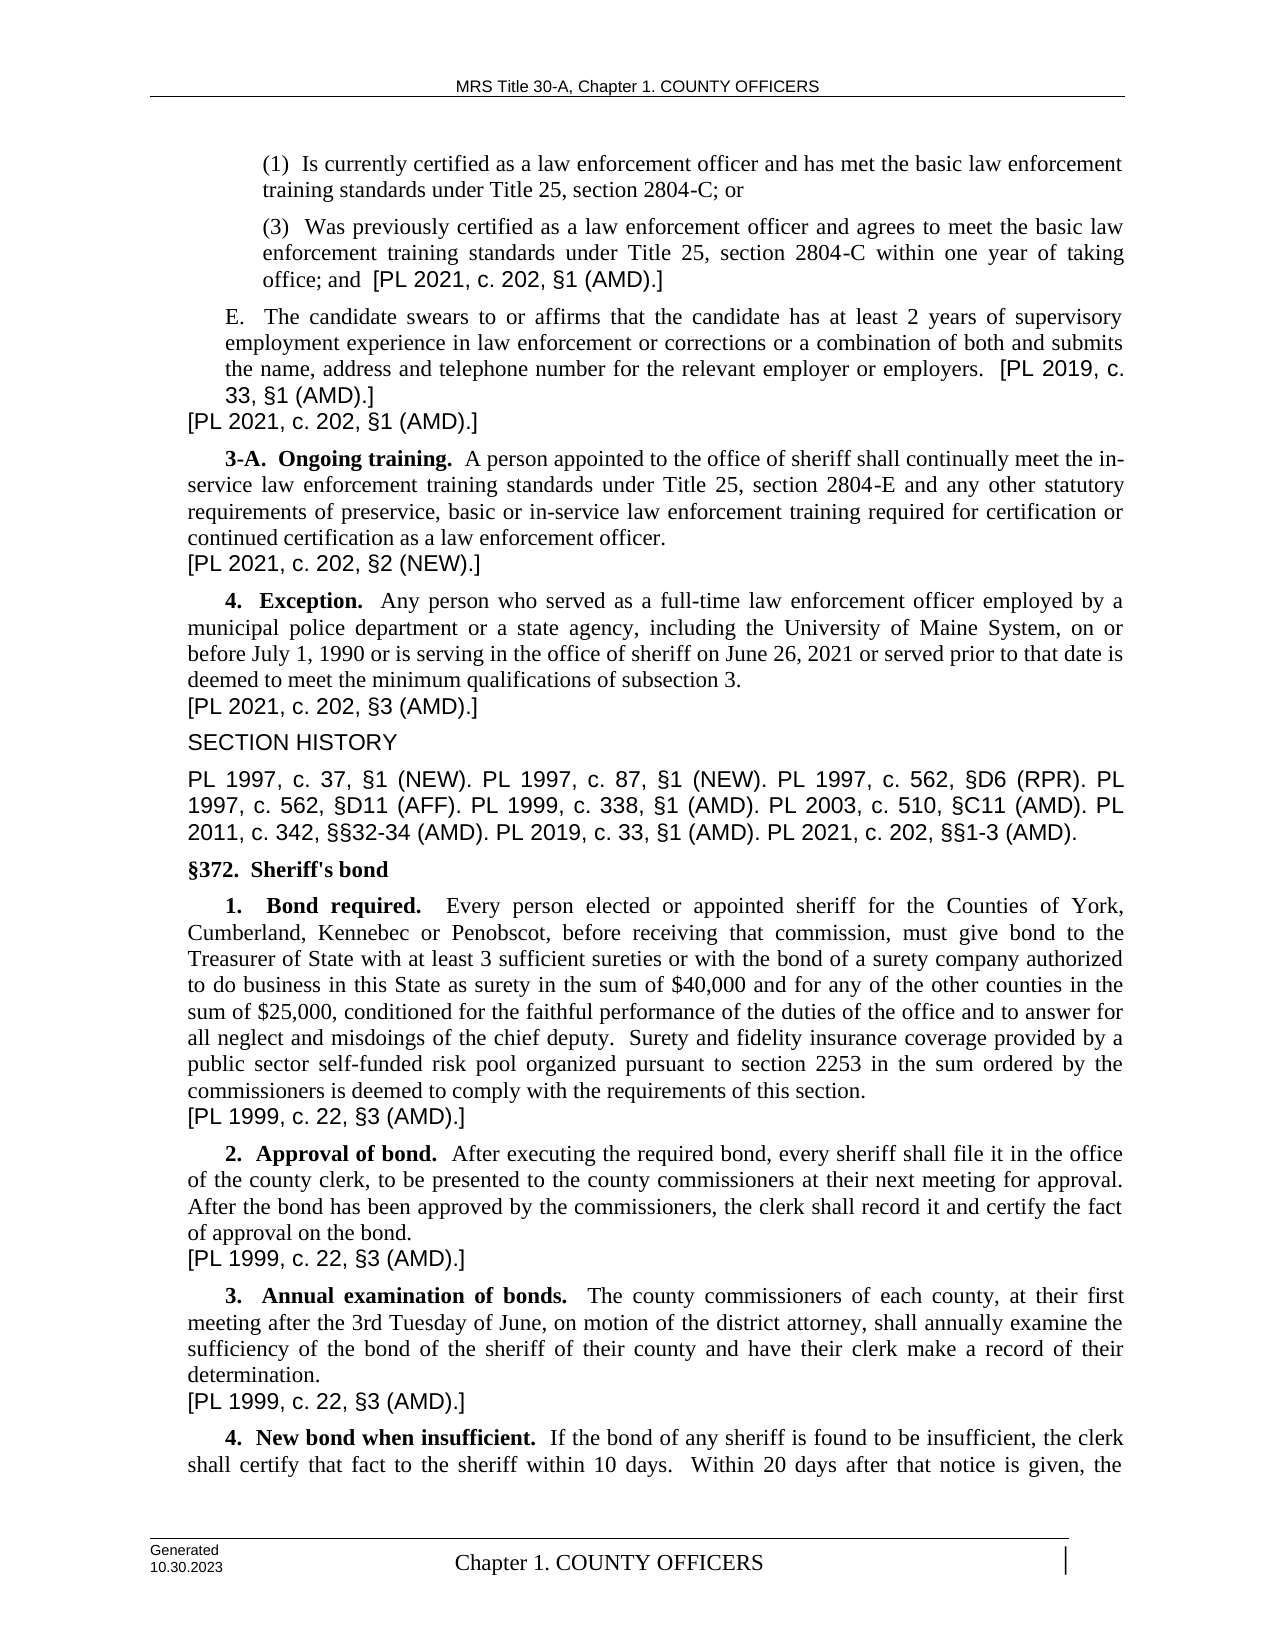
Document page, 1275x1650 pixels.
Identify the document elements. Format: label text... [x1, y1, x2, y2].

text PL 1997, c. 37, §1 (NEW). PL 1997, c. 87, §1 (NEW). PL 1997, c. 562, §D6 (RPR). PL 1997, c. 562, §D11 (AFF). PL 1999, c. 338, §1 (AMD). PL 2003, c. 510, §C11 (AMD). PL 2011, c. 342, §§32-34 (AMD). PL 2019, c. 33, §1 (AMD). PL 2021, c. 202, §§1-3 (AMD). [187, 766, 1125, 845]
text [PL 1999, c. 22, §3 (AMD).] [187, 1388, 1125, 1414]
text §372. Sheriff's bond [187, 856, 1125, 882]
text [187, 1424, 1125, 1477]
text (1) Is currently certified as a law enforcement officer and has met the basic law enforcement training standards under Title 25, section 2804‑C; or [262, 150, 1125, 203]
text 1. Bond required. Every person elected or appointed sheriff for the Counties of York, Cumberland, Kennebec or Penobscot, before receiving that commission, must give bond to the Treasurer of State with at least 3 sufficient sureties or with the bond of a surety company authorized to do business in this State as surety in the sum of $40,000 and for any of the other counties in the sum of $25,000, conditioned for the faithful performance of the duties of the office and to answer for all neglect and misdoings of the chief deputy. Surety and fidelity insurance coverage provided by a public sector self-funded risk pool organized pursuant to section 2253 in the sum ordered by the commissioners is deemed to comply with the requirements of this section. [187, 892, 1125, 1103]
text E. The candidate swears to or affirms that the candidate has at least 2 years of supervisory employment experience in law enforcement or corrections or a combination of both and submits the name, address and telephone number for the relevant employer or employers. [PL 2019, c. 33, §1 (AMD).] [225, 303, 1125, 408]
text 2. Approval of bond. After executing the required bond, every sheriff shall file it in the office of the county clerk, to be presented to the county commissioners at their next meeting for approval. After the bond has been approved by the commissioners, the clerk shall record it and certify the fact of approval on the bond. [187, 1140, 1125, 1245]
text [PL 2021, c. 202, §2 (NEW).] [187, 550, 1125, 577]
text 3-A. Ongoing training. A person appointed to the office of sheriff shall continually meet the in-service law enforcement training standards under Title 25, section 2804‑E and any other statutory requirements of preservice, basic or in-service law enforcement training required for certification or continued certification as a law enforcement officer. [187, 445, 1125, 550]
text 3. Annual examination of bonds. The county commissioners of each county, at their first meeting after the 3rd Tuesday of June, on motion of the district attorney, shall annually examine the sufficiency of the bond of the sheriff of their county and have their clerk make a record of their determination. [187, 1282, 1125, 1388]
text 4. Exception. Any person who served as a full-time law enforcement officer employed by a municipal police department or a state agency, including the University of Maine System, on or before July 1, 1990 or is serving in the office of sheriff on June 26, 2021 or served prior to that date is deemed to meet the minimum qualifications of subsection 3. [187, 587, 1125, 693]
text [PL 1999, c. 22, §3 (AMD).] [187, 1103, 1125, 1129]
text [PL 1999, c. 22, §3 (AMD).] [187, 1245, 1125, 1272]
text [PL 2021, c. 202, §3 (AMD).] [187, 693, 1125, 719]
text [PL 2021, c. 202, §1 (AMD).] [187, 408, 1125, 434]
text SECTION HISTORY [187, 729, 1125, 756]
text (3) Was previously certified as a law enforcement officer and agrees to meet the basic law enforcement training standards under Title 25, section 2804‑C within one year of taking office; and [PL 2021, c. 202, §1 (AMD).] [262, 213, 1125, 292]
